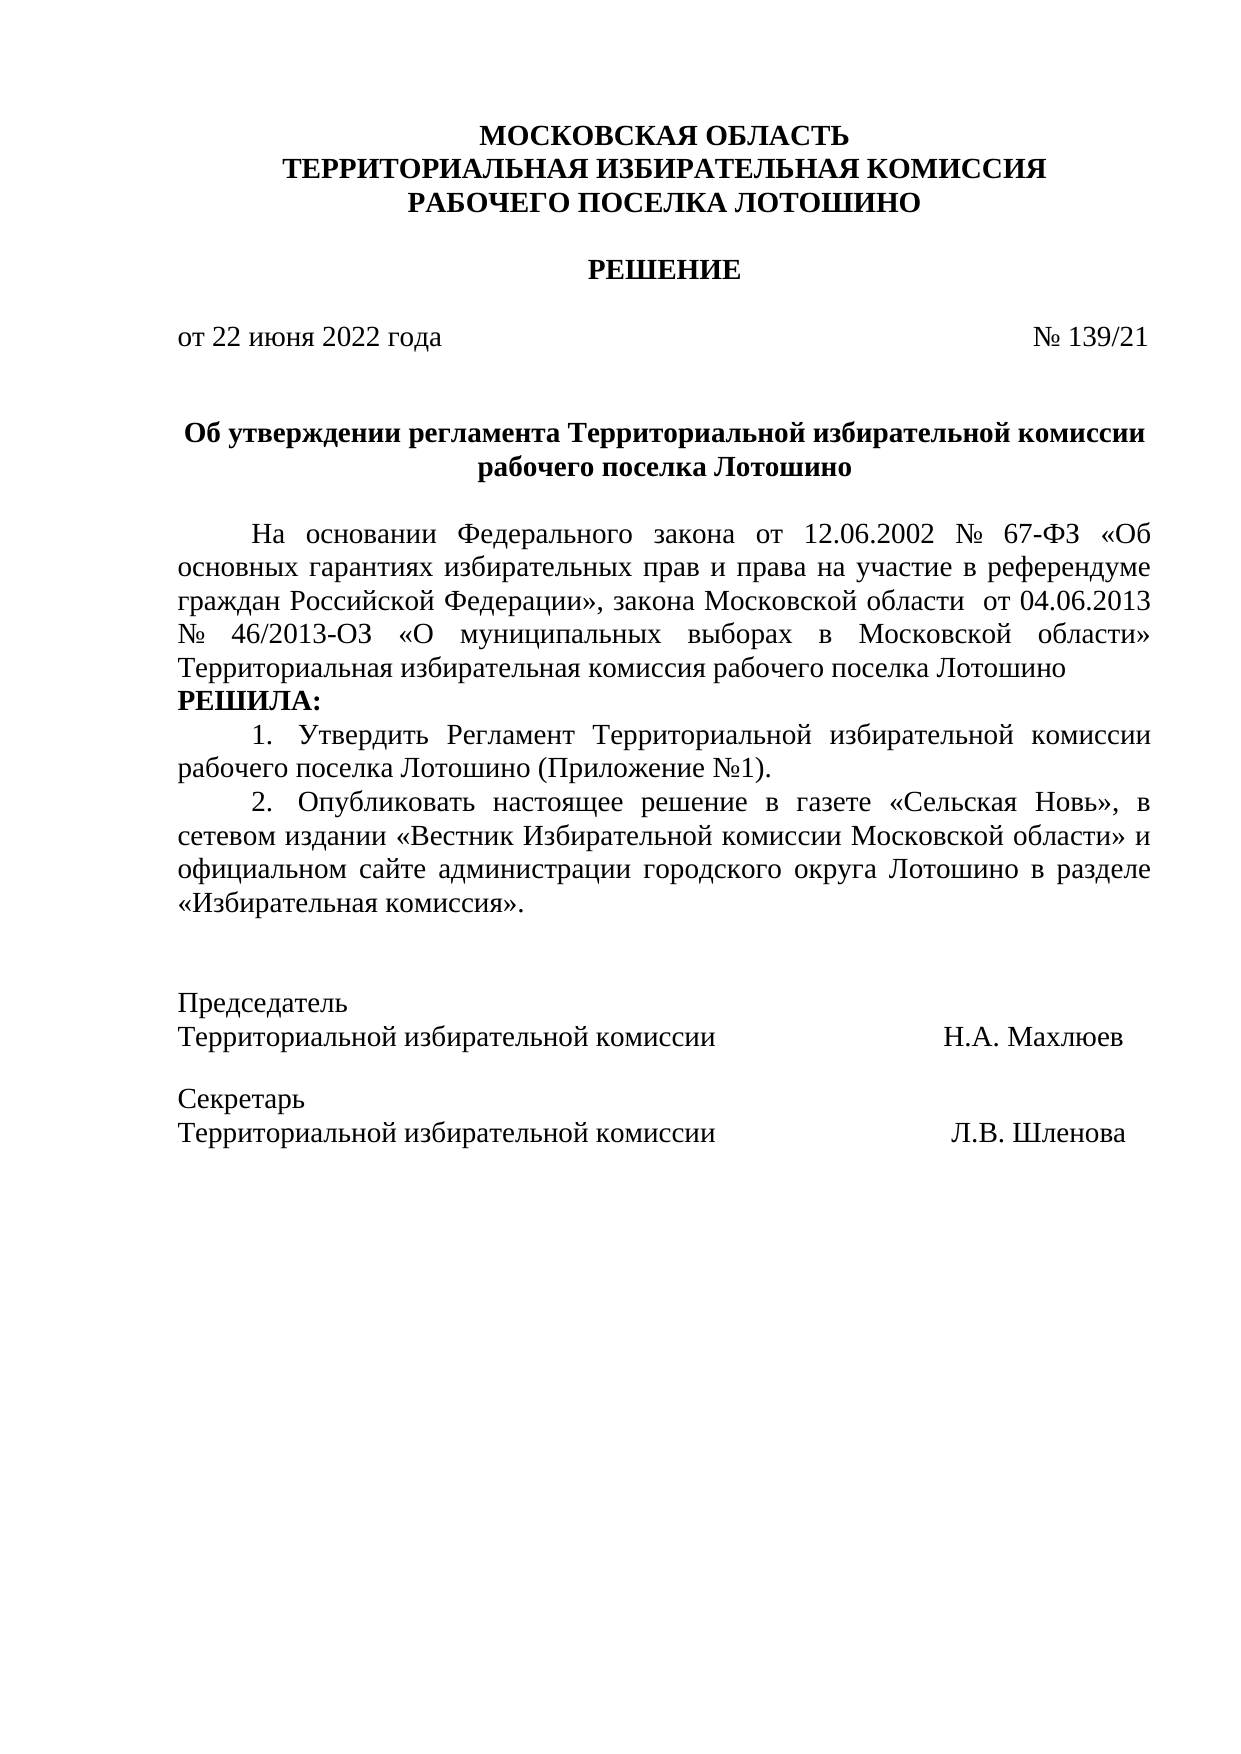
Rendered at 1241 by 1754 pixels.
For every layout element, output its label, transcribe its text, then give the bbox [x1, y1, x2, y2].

text 1. Утвердить Регламент Территориальной избирательной комиссии рабочего поселка Лотошино (Приложение №1). [177, 717, 1152, 784]
text РЕШЕНИЕ [177, 252, 1152, 286]
text Секретарь [177, 1081, 1152, 1115]
text от 22 июня 2022 года № 139/21 [177, 319, 1152, 353]
text Об утверждении регламента Территориальной избирательной комиссии рабочего поселка Лотошино [177, 415, 1152, 482]
text 2. Опубликовать настоящее решение в газете «Сельская Новь», в сетевом издании «Вестник Избирательной комиссии Московской области» и официальном сайте администрации городского округа Лотошино в разделе «Избирательная комиссия». [177, 784, 1152, 918]
text ТЕРРИТОРИАЛЬНАЯ ИЗБИРАТЕЛЬНАЯ КОМИССИЯ [177, 152, 1152, 185]
text МОСКОВСКАЯ ОБЛАСТЬ [177, 118, 1152, 152]
text РЕШИЛА: [177, 683, 1152, 717]
text На основании Федерального закона от 12.06.2002 № 67-ФЗ «Об основных гарантиях избирательных прав и права на участие в референдуме граждан Российской Федерации», закона Московской области от 04.06.2013 № 46/2013-ОЗ «О муниципальных выборах в Московской области» Территориальная избирательная комиссия рабочего поселка Лотошино [177, 516, 1152, 683]
text Территориальной избирательной комиссии Л.В. Шленова [177, 1115, 1152, 1148]
text Председатель [177, 985, 1152, 1019]
text РАБОЧЕГО ПОСЕЛКА ЛОТОШИНО [177, 185, 1152, 219]
text Территориальной избирательной комиссии Н.А. Махлюев [177, 1019, 1152, 1052]
